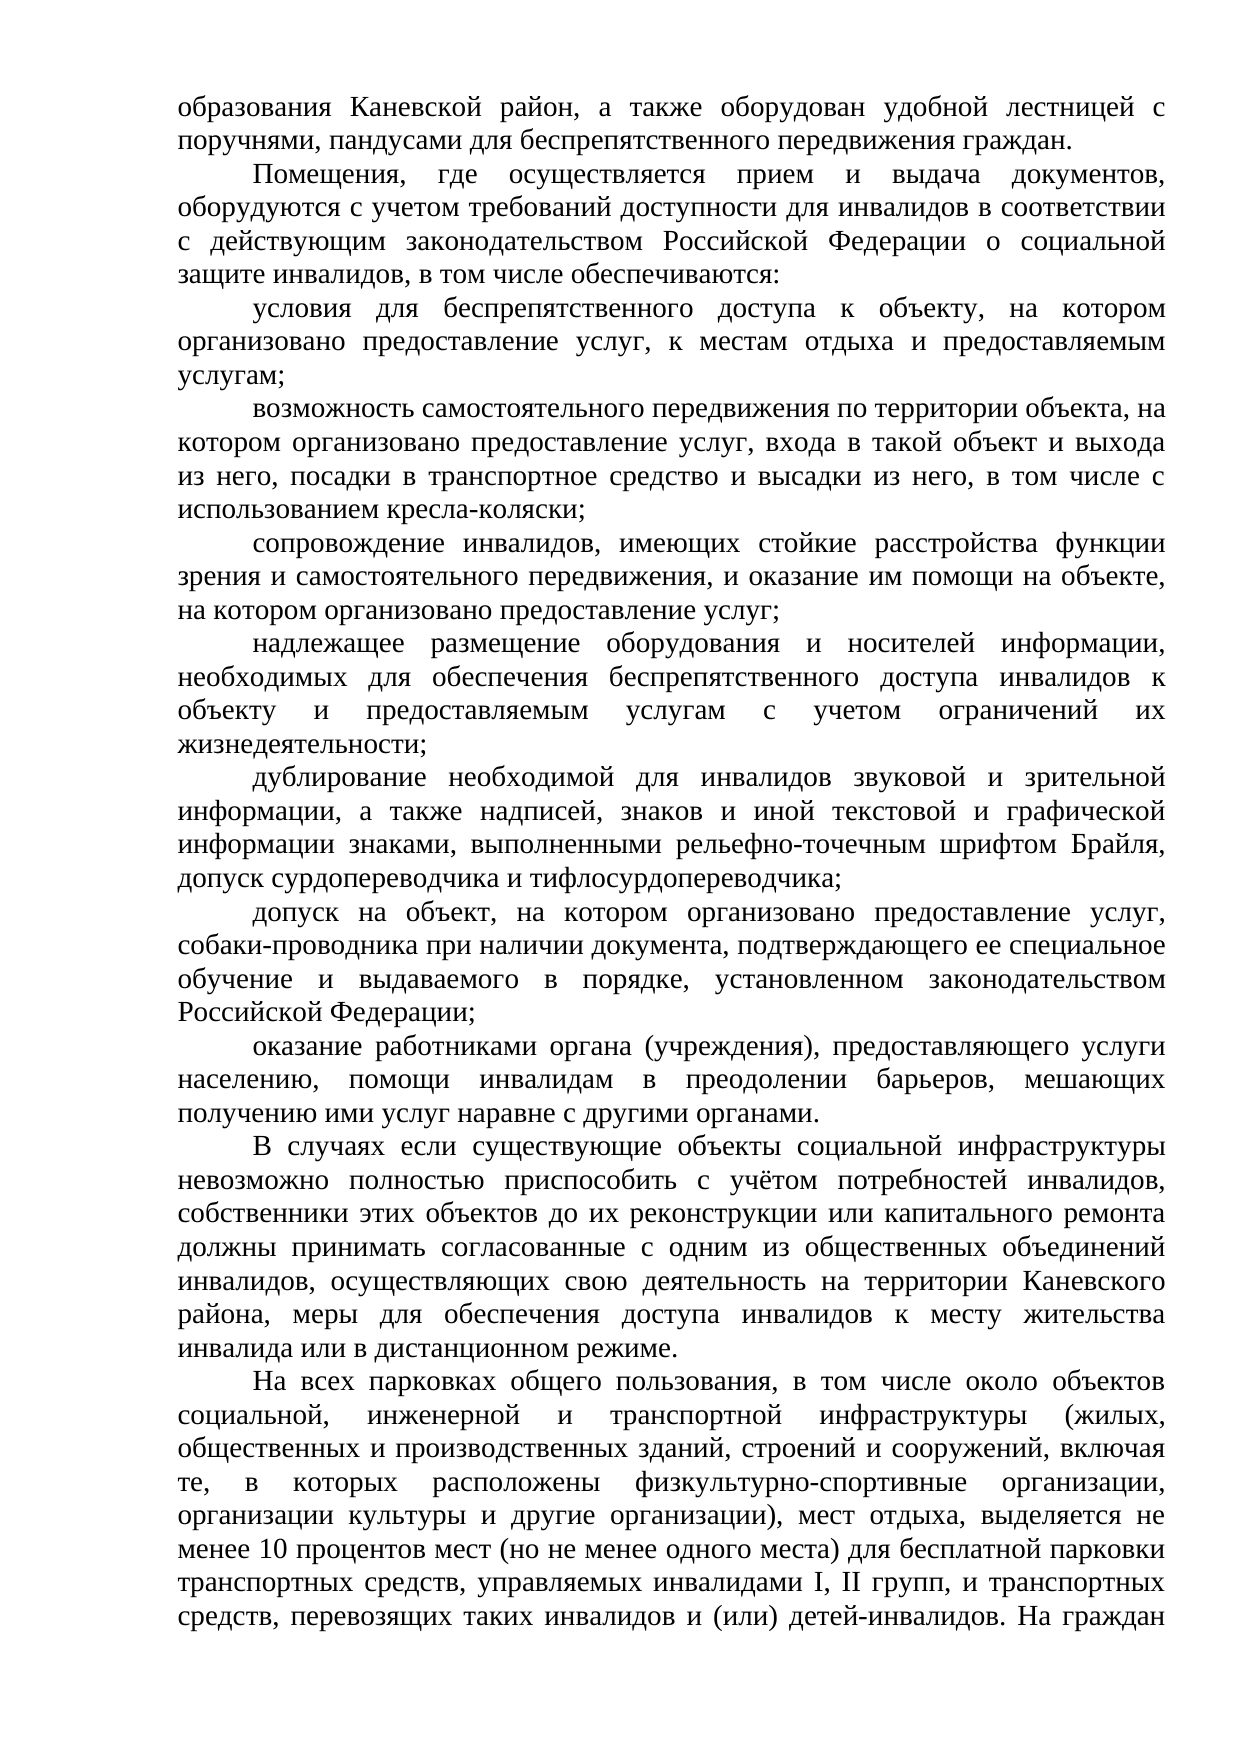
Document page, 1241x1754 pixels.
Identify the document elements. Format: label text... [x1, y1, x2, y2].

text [177, 89, 1166, 156]
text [177, 1363, 1166, 1632]
text Помещения, где осуществляется прием и выдача документов, оборудуются с учетом требований доступности для инвалидов в соответствии с действующим законодательством Российской Федерации о социальной защите инвалидов, в том числе обеспечиваются: [177, 156, 1166, 290]
text возможность самостоятельного передвижения по территории объекта, на котором организовано предоставление услуг, входа в такой объект и выхода из него, посадки в транспортное средство и высадки из него, в том числе с использованием кресла-коляски; [177, 391, 1166, 525]
text надлежащее размещение оборудования и носителей информации, необходимых для обеспечения беспрепятственного доступа инвалидов к объекту и предоставляемым услугам с учетом ограничений их жизнедеятельности; [177, 625, 1166, 759]
text оказание работниками органа (учреждения), предоставляющего услуги населению, помощи инвалидам в преодолении барьеров, мешающих получению ими услуг наравне с другими органами. [177, 1028, 1166, 1128]
text условия для беспрепятственного доступа к объекту, на котором организовано предоставление услуг, к местам отдыха и предоставляемым услугам; [177, 290, 1166, 391]
text дублирование необходимой для инвалидов звуковой и зрительной информации, а также надписей, знаков и иной текстовой и графической информации знаками, выполненными рельефно-точечным шрифтом Брайля, допуск сурдопереводчика и тифлосурдопереводчика; [177, 759, 1166, 894]
text сопровождение инвалидов, имеющих стойкие расстройства функции зрения и самостоятельного передвижения, и оказание им помощи на объекте, на котором организовано предоставление услуг; [177, 525, 1166, 625]
text допуск на объект, на котором организовано предоставление услуг, собаки-проводника при наличии документа, подтверждающего ее специальное обучение и выдаваемого в порядке, установленном законодательством Российской Федерации; [177, 894, 1166, 1028]
text В случаях если существующие объекты социальной инфраструктуры невозможно полностью приспособить с учётом потребностей инвалидов, собственники этих объектов до их реконструкции или капитального ремонта должны принимать согласованные с одним из общественных объединений инвалидов, осуществляющих свою деятельность на территории Каневского района, меры для обеспечения доступа инвалидов к месту жительства инвалида или в дистанционном режиме. [177, 1128, 1166, 1363]
